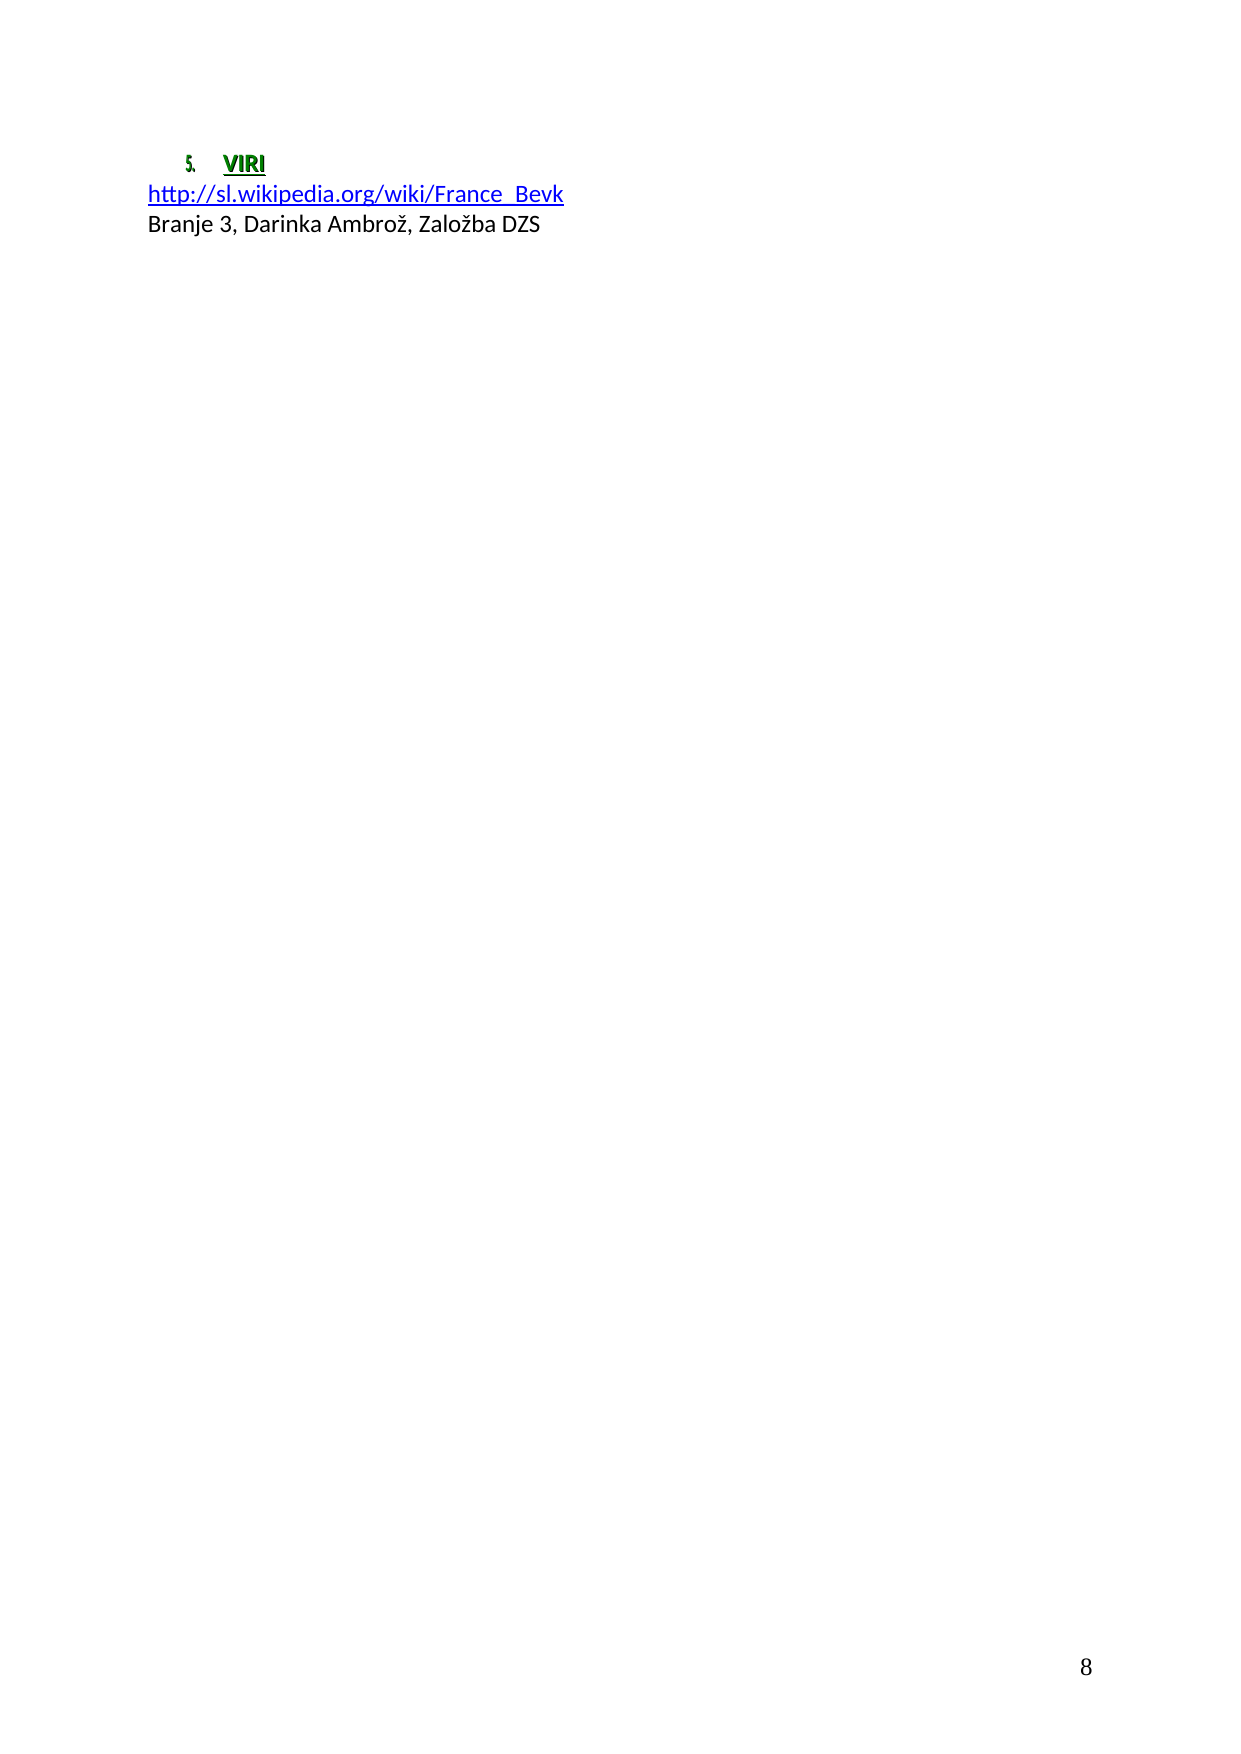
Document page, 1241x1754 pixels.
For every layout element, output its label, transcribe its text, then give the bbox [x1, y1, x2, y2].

text Branje 3, Darinka Ambrož, Založba DZS [148, 209, 1093, 239]
text http://sl.wikipedia.org/wiki/France_Bevk [148, 178, 1093, 209]
text VIRI [185, 148, 1093, 178]
